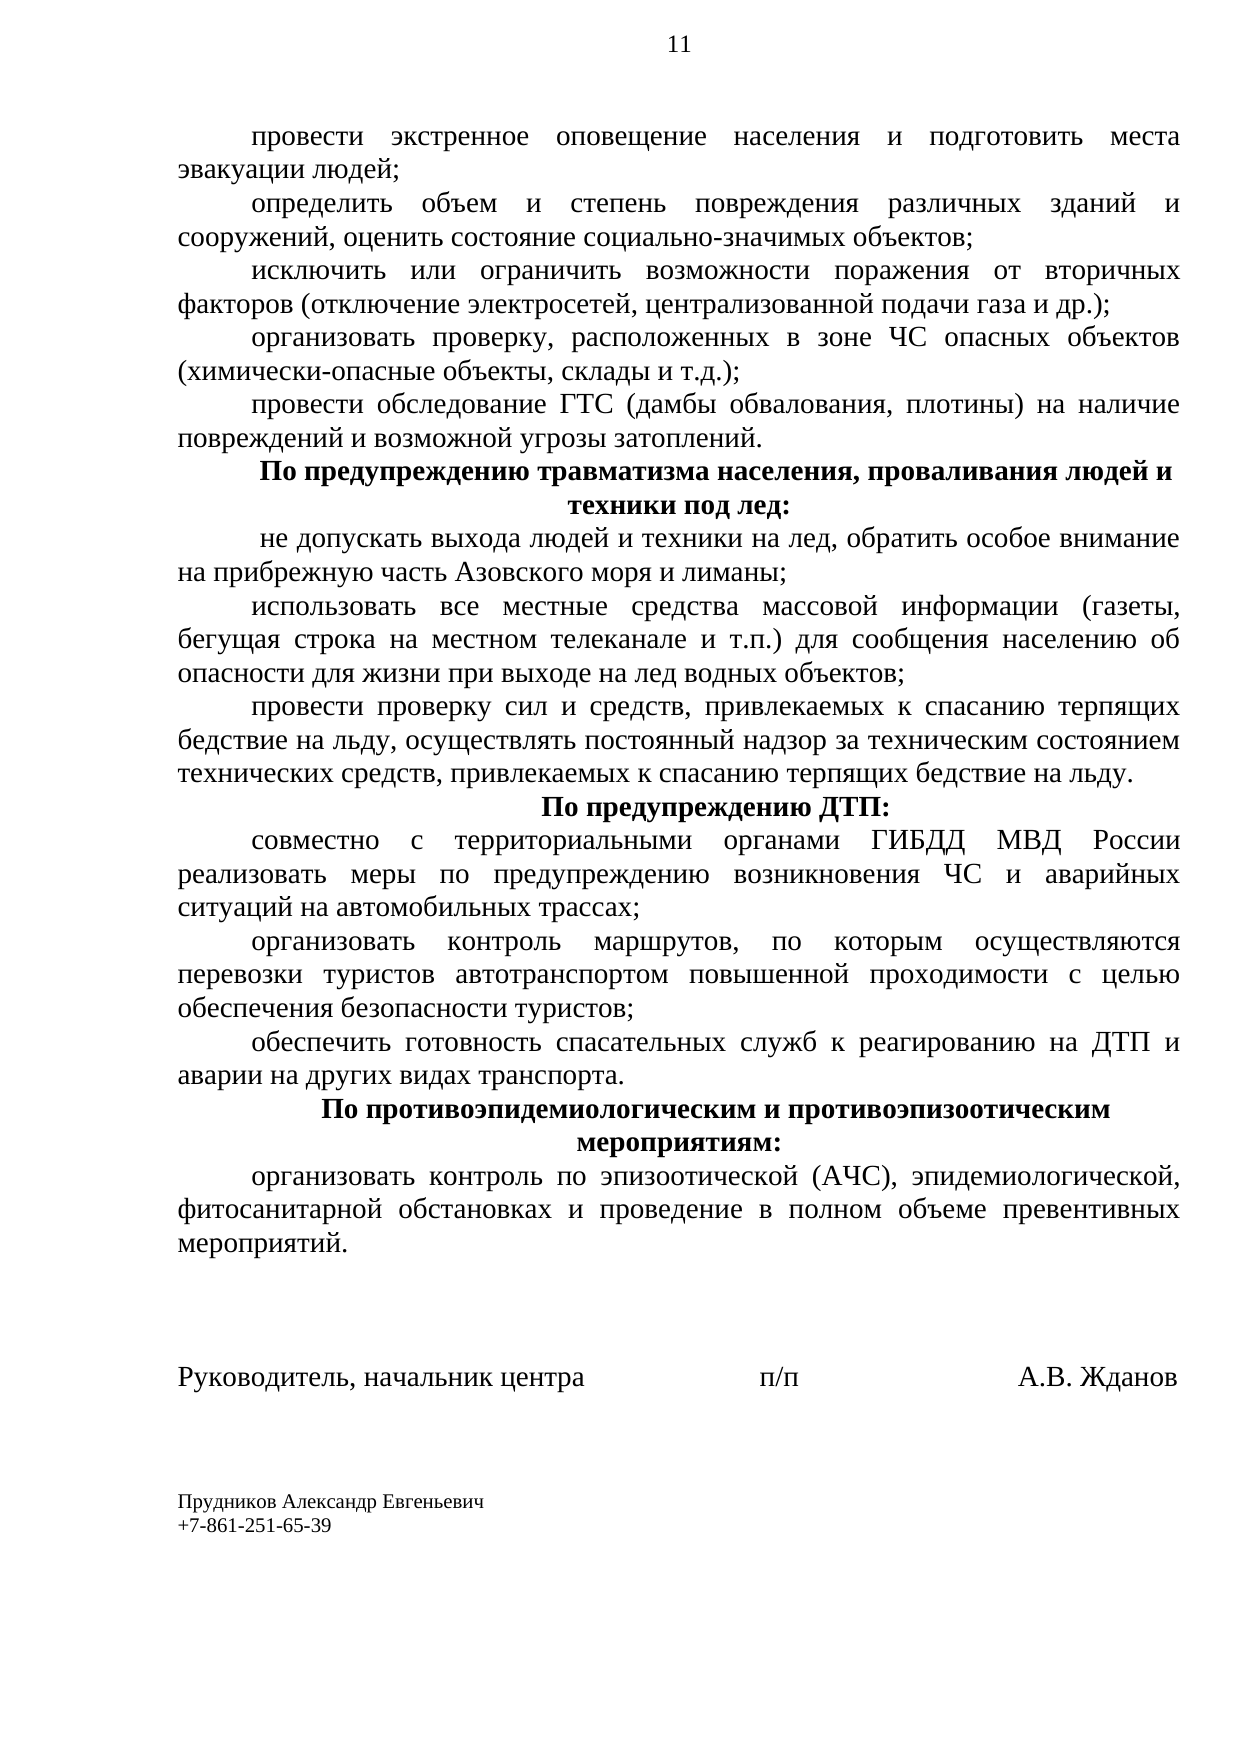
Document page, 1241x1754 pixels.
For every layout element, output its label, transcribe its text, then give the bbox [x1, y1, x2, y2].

text организовать контроль по эпизоотической (АЧС), эпидемиологической, фитосанитарной обстановках и проведение в полном объеме превентивных мероприятий. [177, 1158, 1181, 1258]
text организовать контроль маршрутов, по которым осуществляются перевозки туристов автотранспортом повышенной проходимости с целью обеспечения безопасности туристов; [177, 923, 1181, 1024]
text По предупреждению травматизма населения, проваливания людей и техники под лед: [177, 453, 1181, 521]
text совместно с территориальными органами ГИБДД МВД России реализовать меры по предупреждению возникновения ЧС и аварийных ситуаций на автомобильных трассах; [177, 822, 1181, 923]
text провести экстренное оповещение населения и подготовить места эвакуации людей; [177, 118, 1181, 185]
text исключить или ограничить возможности поражения от вторичных факторов (отключение электросетей, централизованной подачи газа и др.); [177, 252, 1181, 319]
text использовать все местные средства массовой информации (газеты, бегущая строка на местном телеканале и т.п.) для сообщения населению об опасности для жизни при выходе на лед водных объектов; [177, 588, 1181, 688]
text организовать проверку, расположенных в зоне ЧС опасных объектов (химически-опасные объекты, склады и т.д.); [177, 319, 1181, 386]
text По предупреждению ДТП: [177, 789, 1181, 822]
text Прудников Александр Евгеньевич [177, 1489, 1181, 1513]
text Руководитель, начальник центра п/п А.В. Жданов [177, 1359, 1181, 1393]
text провести обследование ГТС (дамбы обвалования, плотины) на наличие повреждений и возможной угрозы затоплений. [177, 386, 1181, 453]
text определить объем и степень повреждения различных зданий и сооружений, оценить состояние социально-значимых объектов; [177, 185, 1181, 252]
text провести проверку сил и средств, привлекаемых к спасанию терпящих бедствие на льду, осуществлять постоянный надзор за техническим состоянием технических средств, привлекаемых к спасанию терпящих бедствие на льду. [177, 688, 1181, 789]
text +7-861-251-65-39 [177, 1513, 1181, 1537]
text обеспечить готовность спасательных служб к реагированию на ДТП и аварии на других видах транспорта. [177, 1024, 1181, 1091]
text По противоэпидемиологическим и противоэпизоотическим мероприятиям: [177, 1091, 1181, 1158]
text не допускать выхода людей и техники на лед, обратить особое внимание на прибрежную часть Азовского моря и лиманы; [177, 521, 1181, 588]
